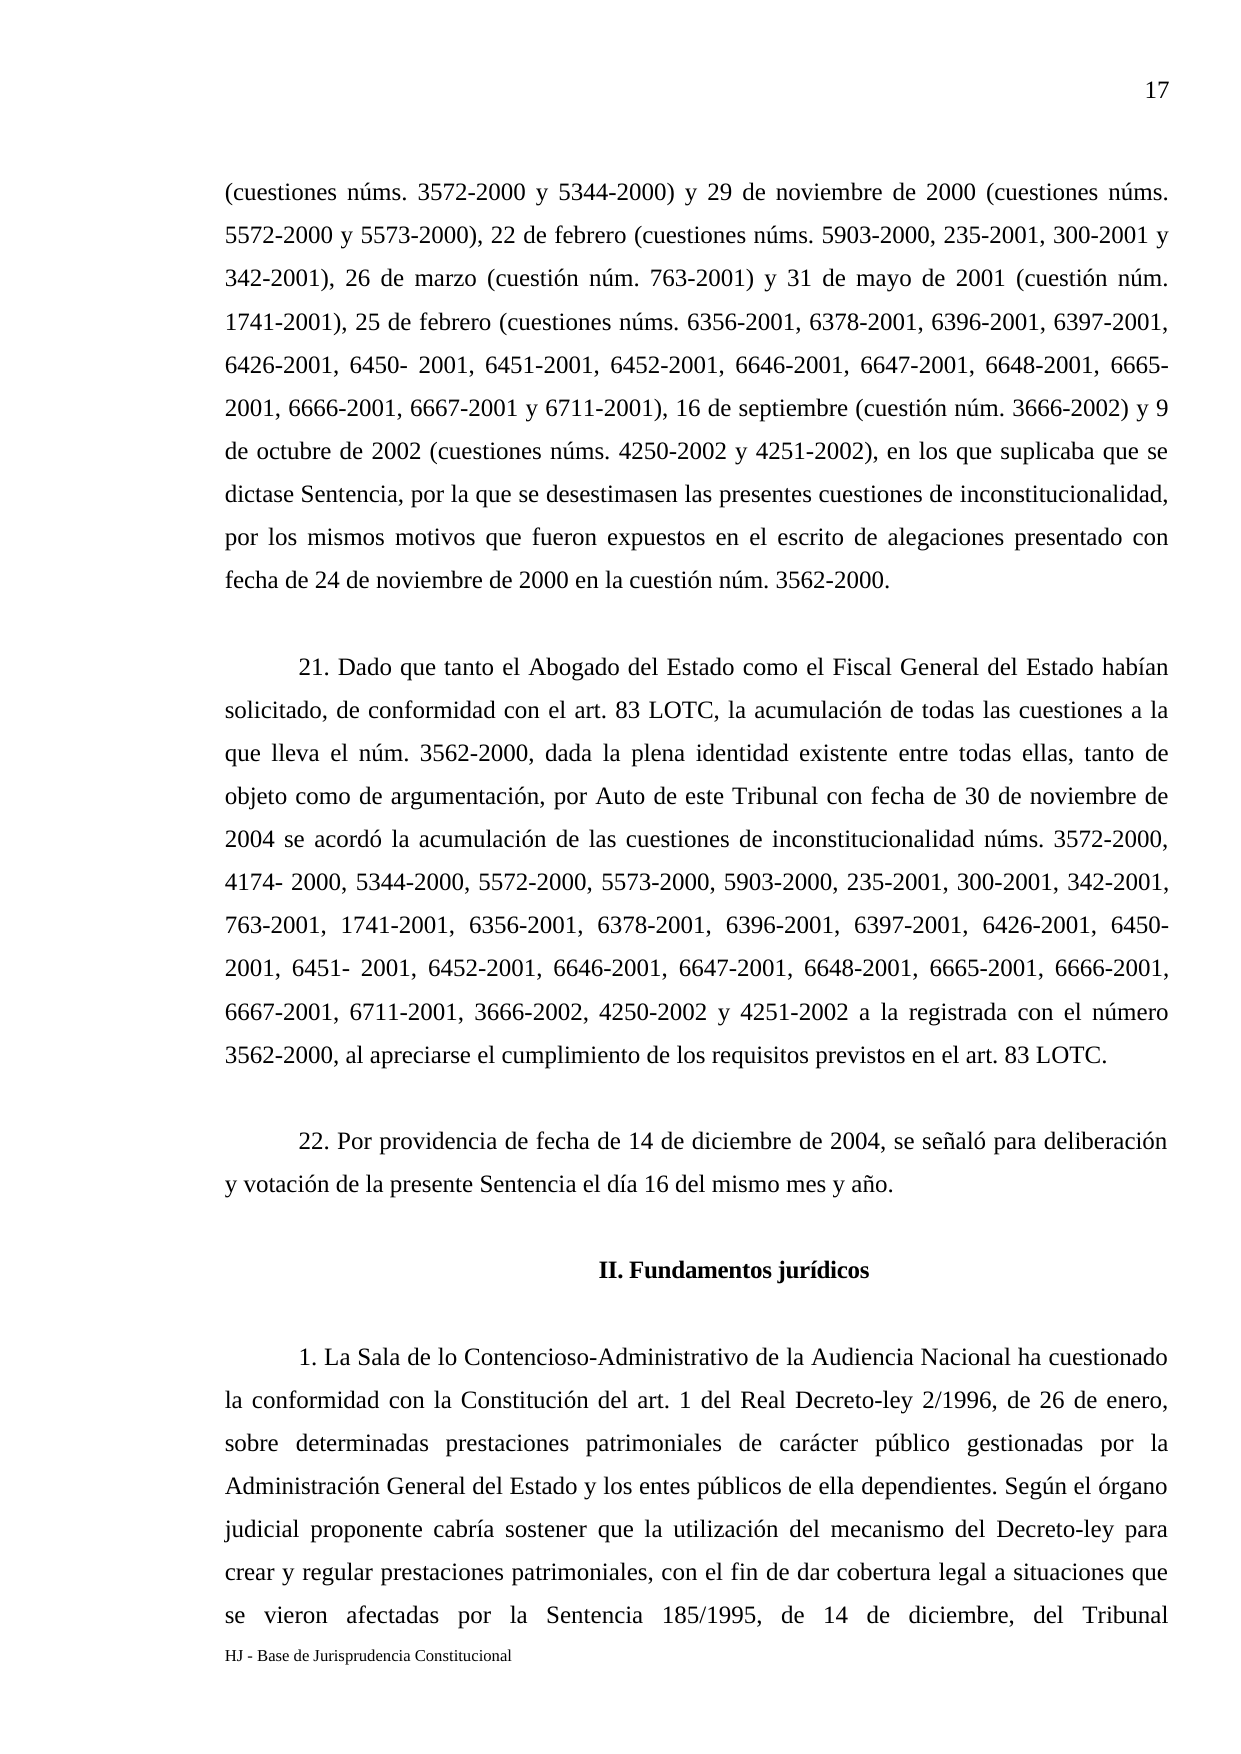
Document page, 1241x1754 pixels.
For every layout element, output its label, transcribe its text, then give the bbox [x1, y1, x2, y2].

text 21. Dado que tanto el Abogado del Estado como el Fiscal General del Estado habían solicitado, de conformidad con el art. 83 LOTC, la acumulación de todas las cuestiones a la que lleva el núm. 3562-2000, dada la plena identidad existente entre todas ellas, tanto de objeto como de argumentación, por Auto de este Tribunal con fecha de 30 de noviembre de 2004 se acordó la acumulación de las cuestiones de inconstitucionalidad núms. 3572-2000, 4174- 2000, 5344-2000, 5572-2000, 5573-2000, 5903-2000, 235-2001, 300-2001, 342-2001, 763-2001, 1741-2001, 6356-2001, 6378-2001, 6396-2001, 6397-2001, 6426-2001, 6450-2001, 6451- 2001, 6452-2001, 6646-2001, 6647-2001, 6648-2001, 6665-2001, 6666-2001, 6667-2001, 6711-2001, 3666-2002, 4250-2002 y 4251-2002 a la registrada con el número 3562-2000, al apreciarse el cumplimiento de los requisitos previstos en el art. 83 LOTC. [224, 652, 1169, 1068]
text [224, 1342, 1169, 1629]
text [224, 177, 1169, 594]
text 22. Por providencia de fecha de 14 de diciembre de 2004, se señaló para deliberación y votación de la presente Sentencia el día 16 del mismo mes y año. [224, 1126, 1169, 1198]
subtitle II. Fundamentos jurídicos [224, 1255, 1169, 1284]
